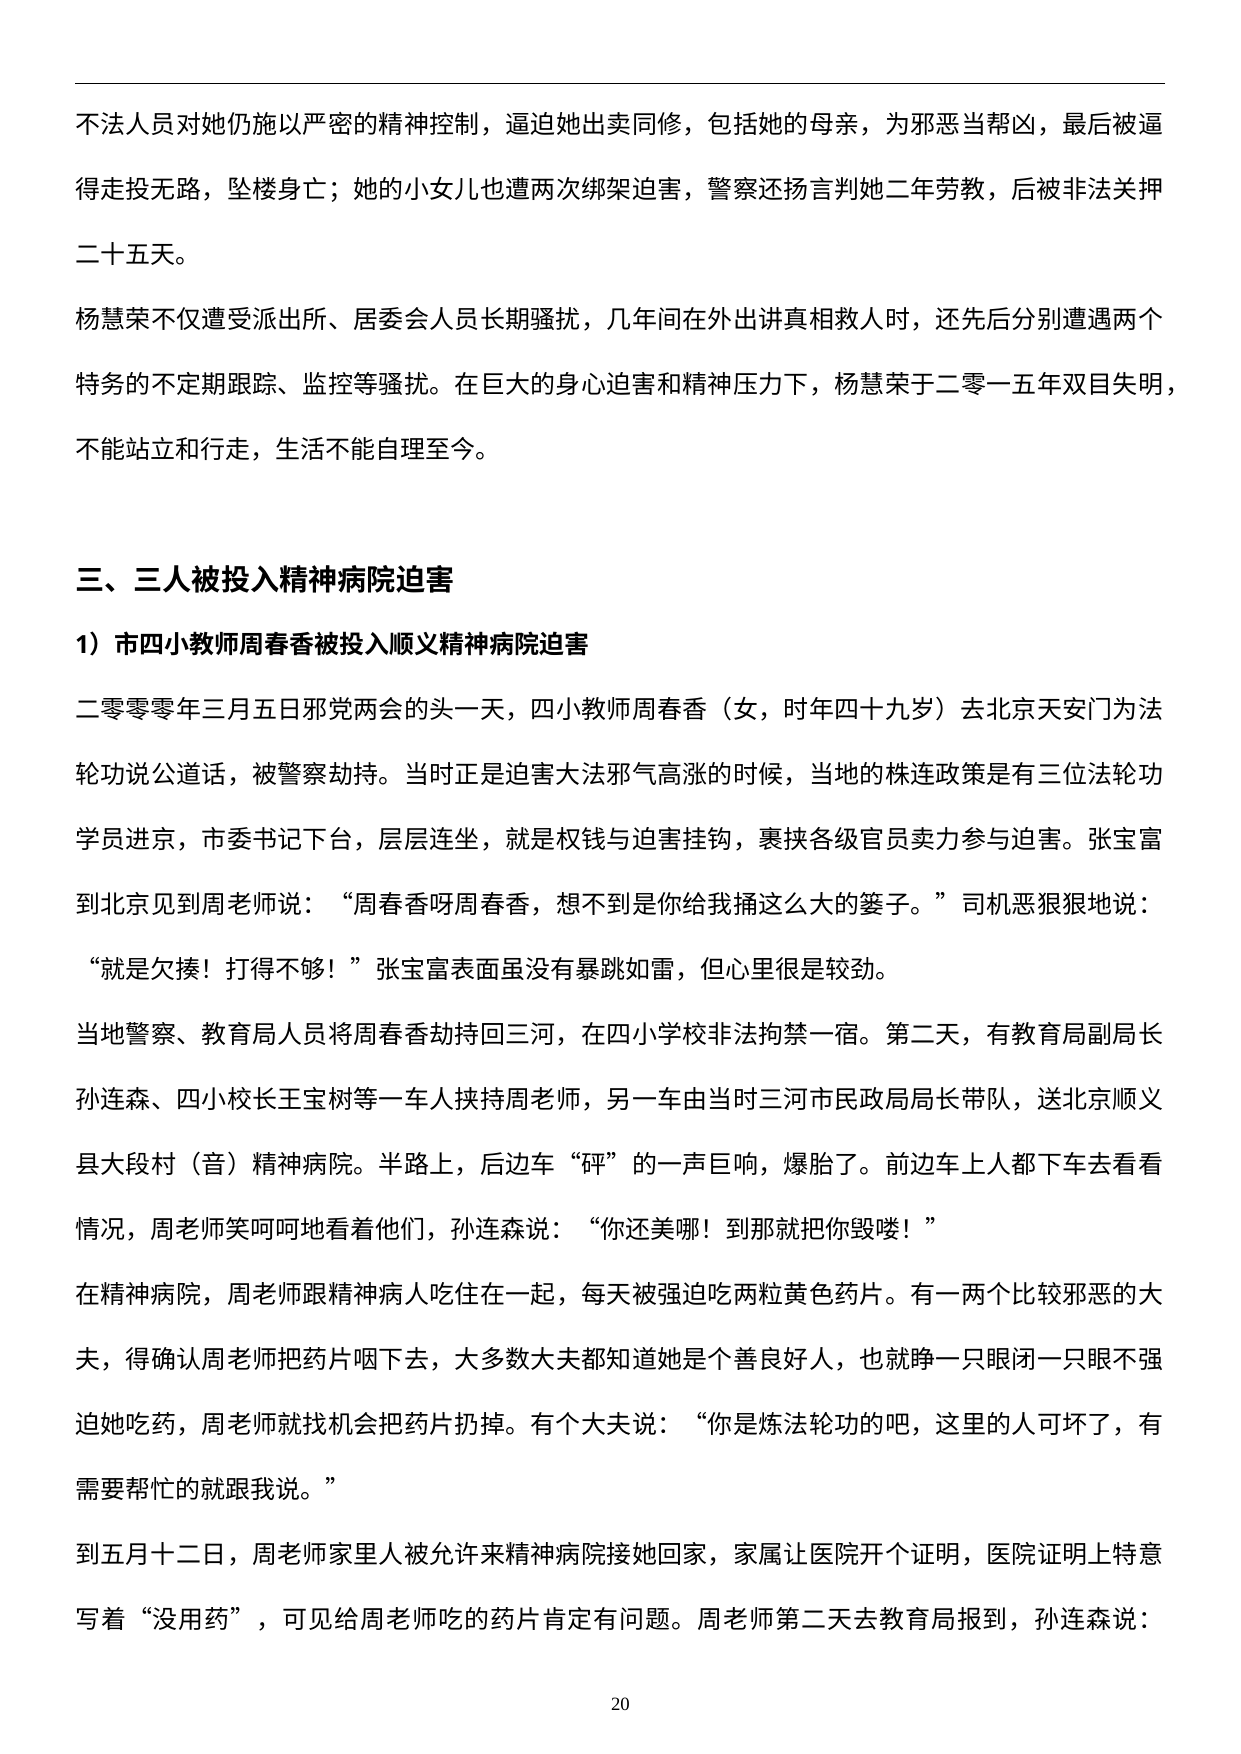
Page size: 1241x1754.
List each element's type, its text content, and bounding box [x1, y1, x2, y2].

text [75, 1520, 1165, 1650]
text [75, 90, 1165, 285]
text 在精神病院，周老师跟精神病人吃住在一起，每天被强迫吃两粒黄色药片。有一两个比较邪恶的大夫，得确认周老师把药片咽下去，大多数大夫都知道她是个善良好人，也就睁一只眼闭一只眼不强迫她吃药，周老师就找机会把药片扔掉。有个大夫说：“你是炼法轮功的吧，这里的人可坏了，有需要帮忙的就跟我说。” [75, 1260, 1165, 1520]
text 当地警察、教育局人员将周春香劫持回三河，在四小学校非法拘禁一宿。第二天，有教育局副局长孙连森、四小校长王宝树等一车人挟持周老师，另一车由当时三河市民政局局长带队，送北京顺义县大段村（音）精神病院。半路上，后边车“砰”的一声巨响，爆胎了。前边车上人都下车去看看情况，周老师笑呵呵地看着他们，孙连森说：“你还美哪！到那就把你毁喽！” [75, 1000, 1165, 1260]
text 杨慧荣不仅遭受派出所、居委会人员长期骚扰，几年间在外出讲真相救人时，还先后分别遭遇两个特务的不定期跟踪、监控等骚扰。在巨大的身心迫害和精神压力下，杨慧荣于二零一五年双目失明，不能站立和行走，生活不能自理至今。 [75, 285, 1165, 480]
text 1）市四小教师周春香被投入顺义精神病院迫害 [75, 610, 1165, 675]
text 三、三人被投入精神病院迫害 [75, 545, 1165, 610]
text 二零零零年三月五日邪党两会的头一天，四小教师周春香（女，时年四十九岁）去北京天安门为法轮功说公道话，被警察劫持。当时正是迫害大法邪气高涨的时候，当地的株连政策是有三位法轮功学员进京，市委书记下台，层层连坐，就是权钱与迫害挂钩，裹挟各级官员卖力参与迫害。张宝富到北京见到周老师说：“周春香呀周春香，想不到是你给我捅这么大的篓子。”司机恶狠狠地说：“就是欠揍！打得不够！”张宝富表面虽没有暴跳如雷，但心里很是较劲。 [75, 675, 1165, 1000]
